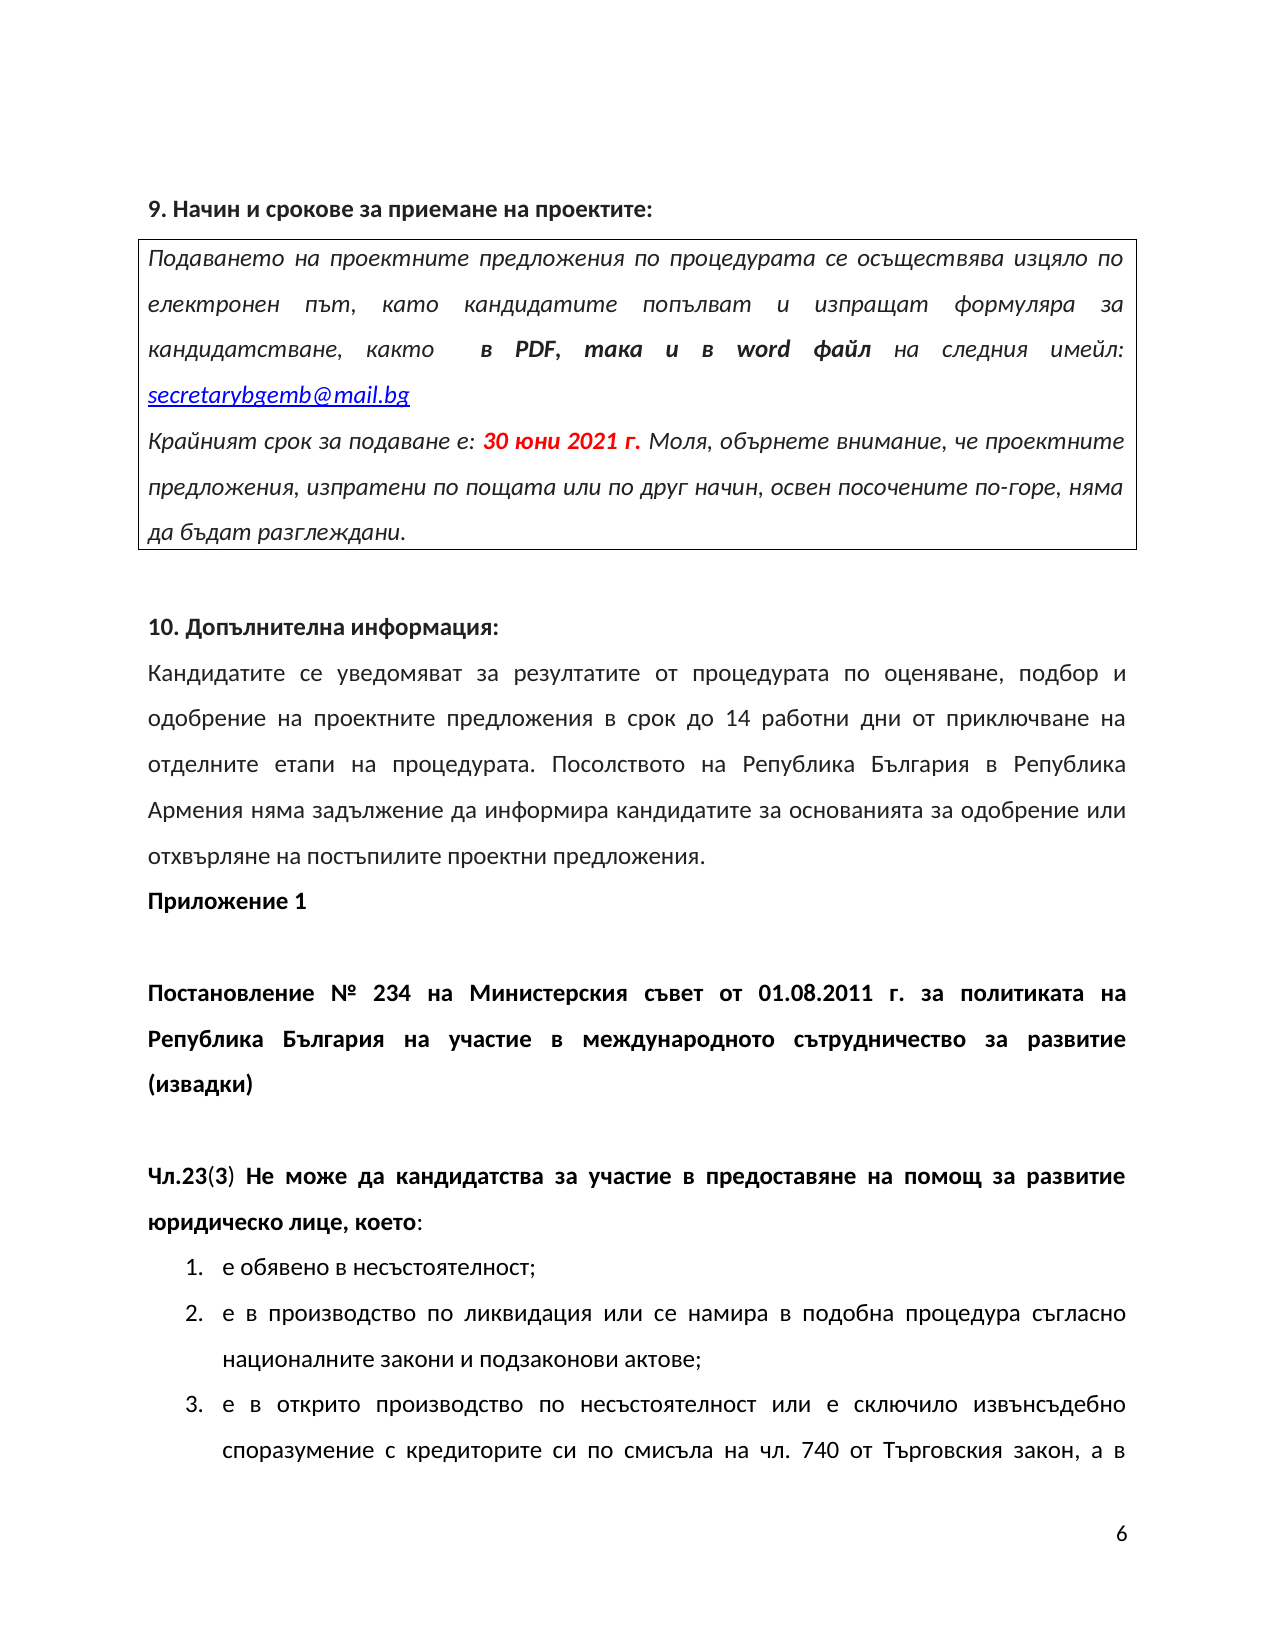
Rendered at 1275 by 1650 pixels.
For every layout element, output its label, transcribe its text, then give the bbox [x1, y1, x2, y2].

text Крайният срок за подаване е: 30 юни 2021 г. Моля, обърнете внимание, че проектните предложения, изпратени по пощата или по друг начин, освен посочените по-горе, няма да бъдат разглеждани. [139, 422, 1136, 549]
text 9. Начин и срокове за приемане на проектите: [148, 193, 1127, 224]
list е в производство по ликвидация или се намира в подобна процедура съгласно националните закони и подзаконови актове; [185, 1297, 1127, 1373]
text Кандидатите се уведомяват за резултатите от процедурата по оценяване, подбор и одобрение на проектните предложения в срок до 14 работни дни от приключване на отделните етапи на процедурата. Посолството на Република България в Република Армения няма задължение да информира кандидатите за основанията за одобрение или отхвърляне на постъпилите проектни предложения. [148, 657, 1127, 870]
text Чл.23(3) Не може да кандидатства за участие в предоставяне на помощ за развитие юридическо лице, което: [148, 1160, 1127, 1236]
text 10. Допълнителна информация: [148, 611, 1127, 642]
text Постановление № 234 на Министерския съвет от 01.08.2011 г. за политиката на Република България на участие в международното сътрудничество за развитие (извадки) [148, 977, 1127, 1099]
text Приложение 1 [148, 886, 1127, 916]
text Подаването на проектните предложения по процедурата се осъществява изцяло по електронен път, като кандидатите попълват и изпращат формуляра за кандидатстване, както в PDF, така и в word файл на следния имейл: secretarybgemb@mail.bg [139, 240, 1136, 410]
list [185, 1388, 1127, 1465]
list е обявено в несъстоятелност; [185, 1251, 1127, 1282]
